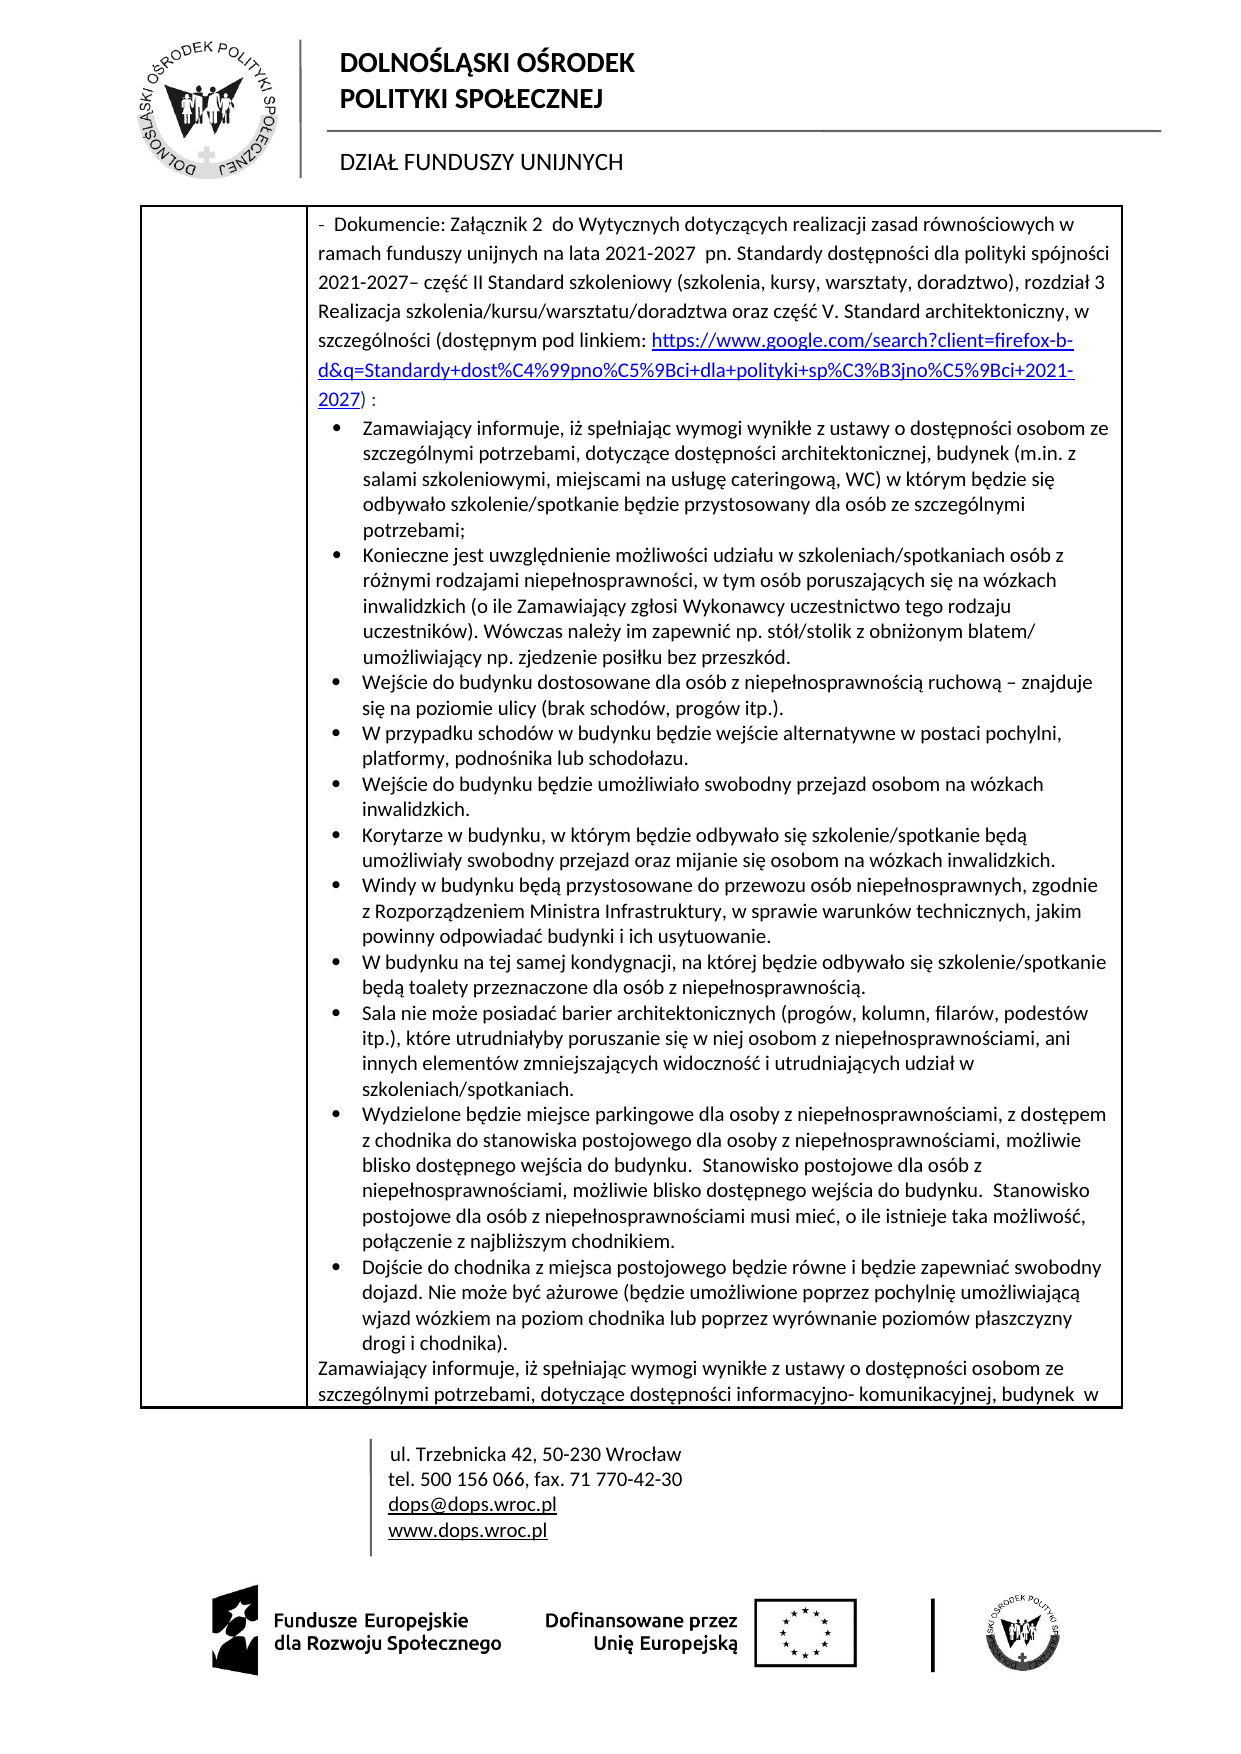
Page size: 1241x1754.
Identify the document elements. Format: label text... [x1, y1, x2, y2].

picture [183, 1570, 1087, 1693]
table_cell [142, 207, 306, 1406]
